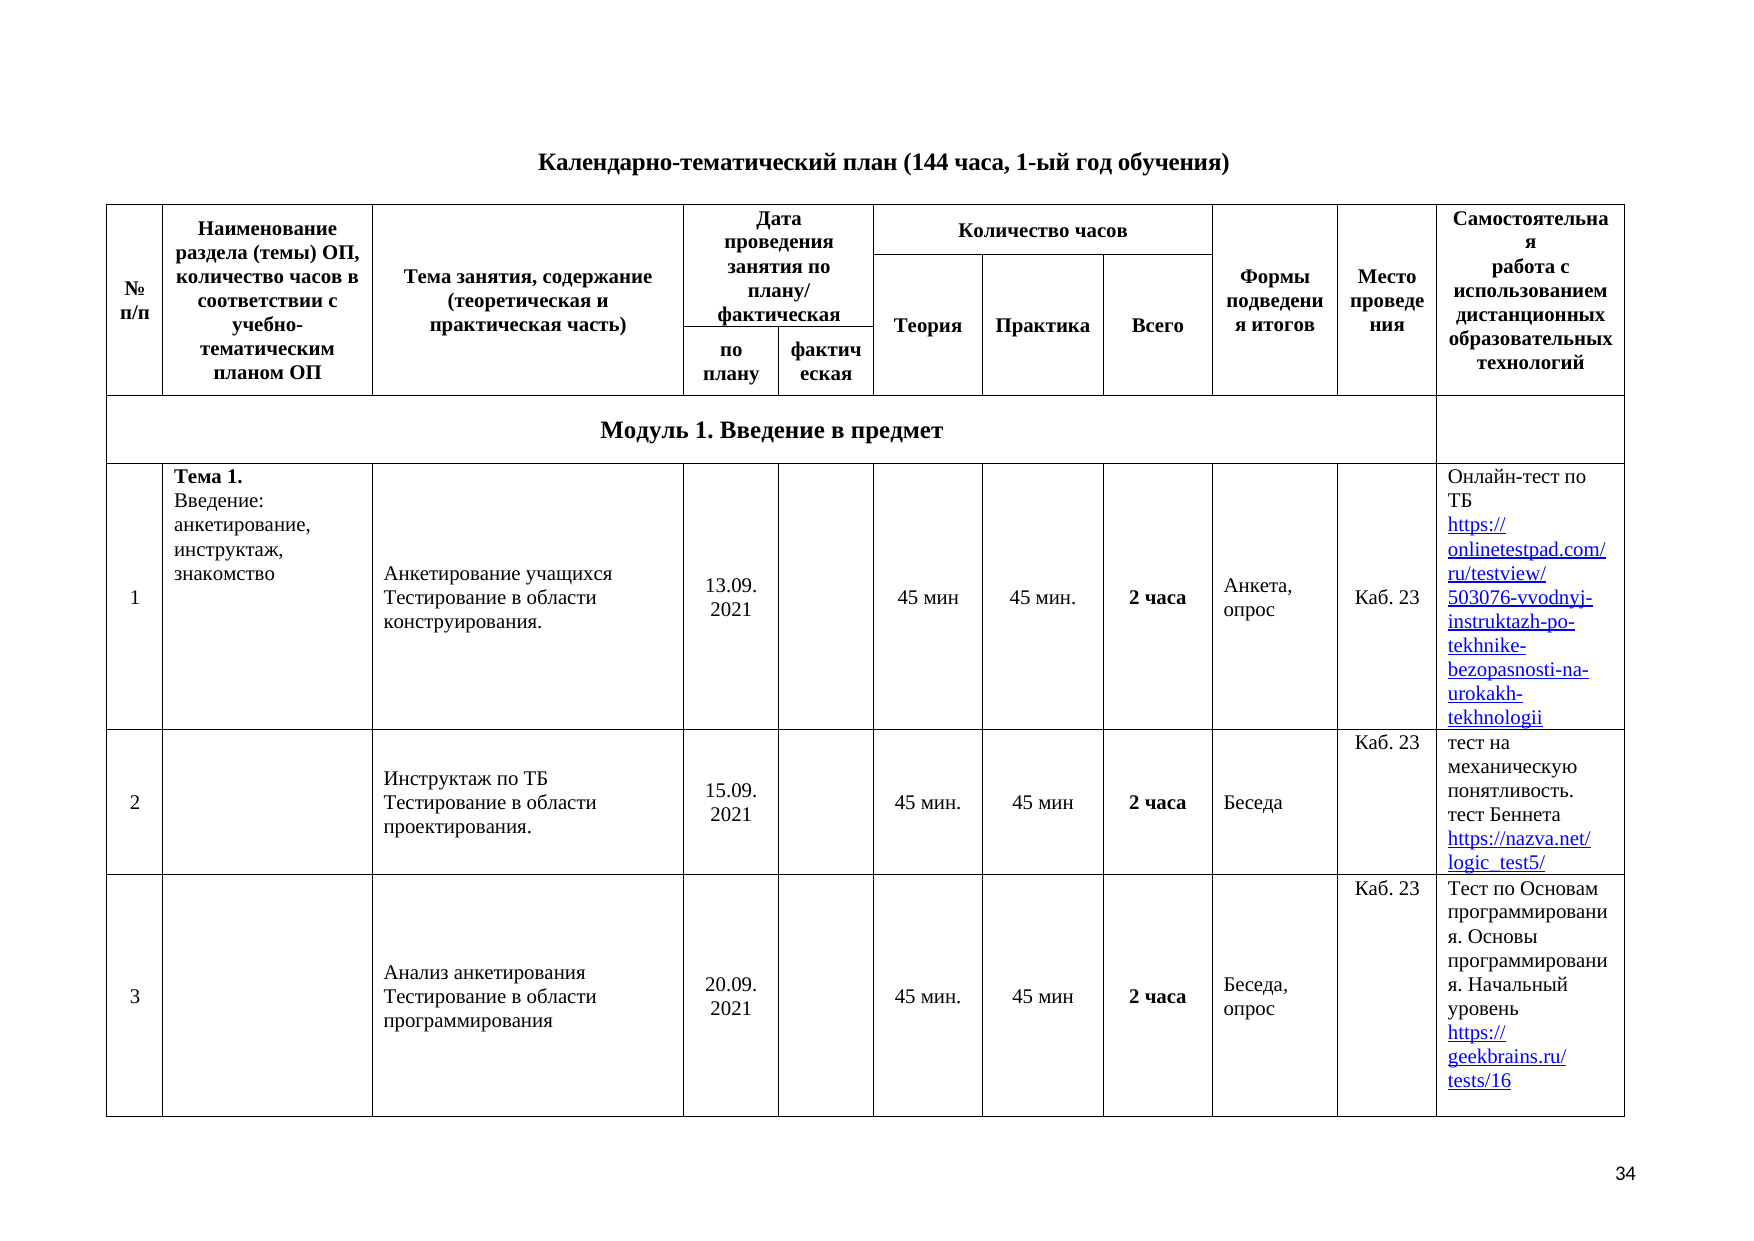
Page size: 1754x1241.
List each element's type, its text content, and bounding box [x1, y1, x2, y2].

table_header Самостоятельная работа с использованием дистанционных образовательных технологий [1437, 205, 1624, 394]
table_cell 45 мин. [983, 464, 1103, 729]
table_header № п/п [107, 205, 162, 394]
table_cell фактическая [779, 327, 873, 394]
table_cell 13.09. 2021 [684, 464, 778, 729]
table_header Место проведения [1338, 205, 1436, 394]
table_cell Каб. 23 [1338, 875, 1436, 1116]
table_cell Каб. 23 [1338, 464, 1436, 729]
table_cell 2 часа [1104, 730, 1212, 874]
table_cell Тест по Основам программирования. Основы программирования. Начальный уровень https://geekbrains.ru/tests/16 [1437, 875, 1624, 1116]
table_cell 15.09. 2021 [684, 730, 778, 874]
table_cell Тема 1. Введение: анкетирование, инструктаж, знакомство [163, 464, 372, 729]
table_cell [163, 730, 372, 874]
table_cell 45 мин [983, 875, 1103, 1116]
table_header Дата проведения занятия по плану/ фактическая [684, 205, 873, 326]
table_cell 45 мин [874, 464, 982, 729]
table_cell Беседа [1213, 730, 1337, 874]
table_cell Анкета, опрос [1213, 464, 1337, 729]
table_cell Беседа, опрос [1213, 875, 1337, 1116]
table_cell 3 [107, 875, 162, 1116]
table_cell 2 часа [1104, 875, 1212, 1116]
table_cell по плану [684, 327, 778, 394]
table_cell Всего [1104, 255, 1212, 394]
table_cell [163, 875, 372, 1116]
table_cell тест на механическую понятливость. тест Беннета https://nazva.net/logic_test5/ [1437, 730, 1624, 874]
table_cell 45 мин. [874, 875, 982, 1116]
table_cell 45 мин. [874, 730, 982, 874]
table_cell 2 [107, 730, 162, 874]
text Календарно-тематический план (144 часа, 1-ый год обучения) [129, 147, 1638, 176]
table_header Тема занятия, содержание (теоретическая и практическая часть) [373, 205, 683, 394]
table_cell Модуль 1. Введение в предмет [107, 396, 1436, 463]
table_header Формы подведения итогов [1213, 205, 1337, 394]
table_header Количество часов [874, 205, 1212, 254]
table_cell Практика [983, 255, 1103, 394]
table_cell 20.09. 2021 [684, 875, 778, 1116]
table_cell [779, 730, 873, 874]
table_cell Анализ анкетирования Тестирование в области программирования [373, 875, 683, 1116]
table_cell [1437, 396, 1624, 463]
table_cell Онлайн-тест по ТБ https://onlinetestpad.com/ru/testview/503076-vvodnyj-instruktazh-po-tekhnike-bezopasnosti-na-urokakh-tekhnologii [1437, 464, 1624, 729]
table_cell 1 [107, 464, 162, 729]
table_cell [779, 875, 873, 1116]
table_cell Каб. 23 [1338, 730, 1436, 874]
table_cell Анкетирование учащихся Тестирование в области конструирования. [373, 464, 683, 729]
table_cell 2 часа [1104, 464, 1212, 729]
table_cell [779, 464, 873, 729]
table_cell Теория [874, 255, 982, 394]
table_cell Инструктаж по ТБ Тестирование в области проектирования. [373, 730, 683, 874]
table_header Наименование раздела (темы) ОП, количество часов в соответствии с учебно-тематическим планом ОП [163, 205, 372, 394]
table_cell 45 мин [983, 730, 1103, 874]
